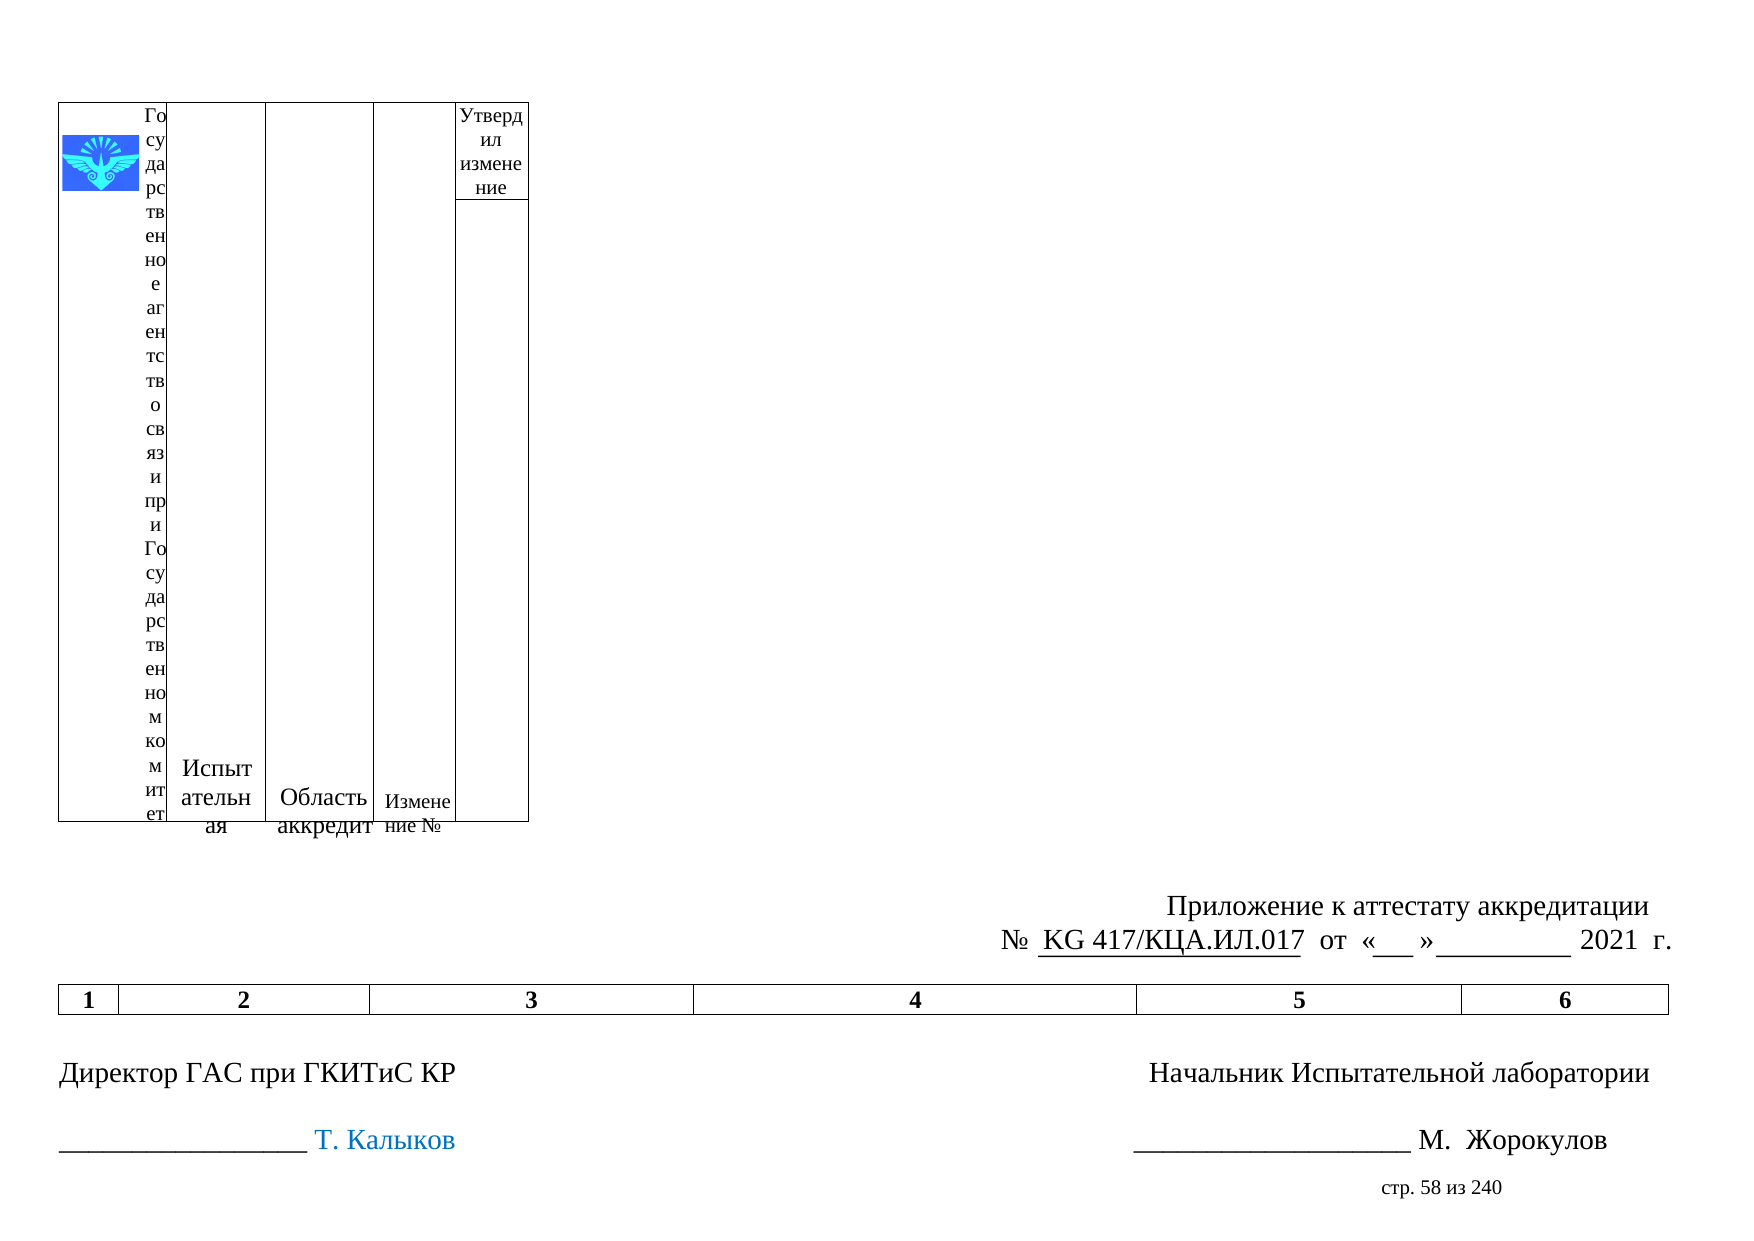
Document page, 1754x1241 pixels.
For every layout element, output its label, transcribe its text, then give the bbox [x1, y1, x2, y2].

table_header 5 [1137, 985, 1461, 1014]
picture [62, 135, 140, 191]
table_header 4 [694, 985, 1136, 1014]
subtitle Приложение к аттестату аккредитации [1166, 888, 1695, 922]
table_header 3 [370, 985, 693, 1014]
text № KG 417/КЦА.ИЛ.017 от « » 2021 г. [1001, 922, 1695, 955]
table_header 6 [1462, 985, 1668, 1014]
table_header 2 [119, 985, 369, 1014]
table_header 1 [59, 985, 118, 1014]
